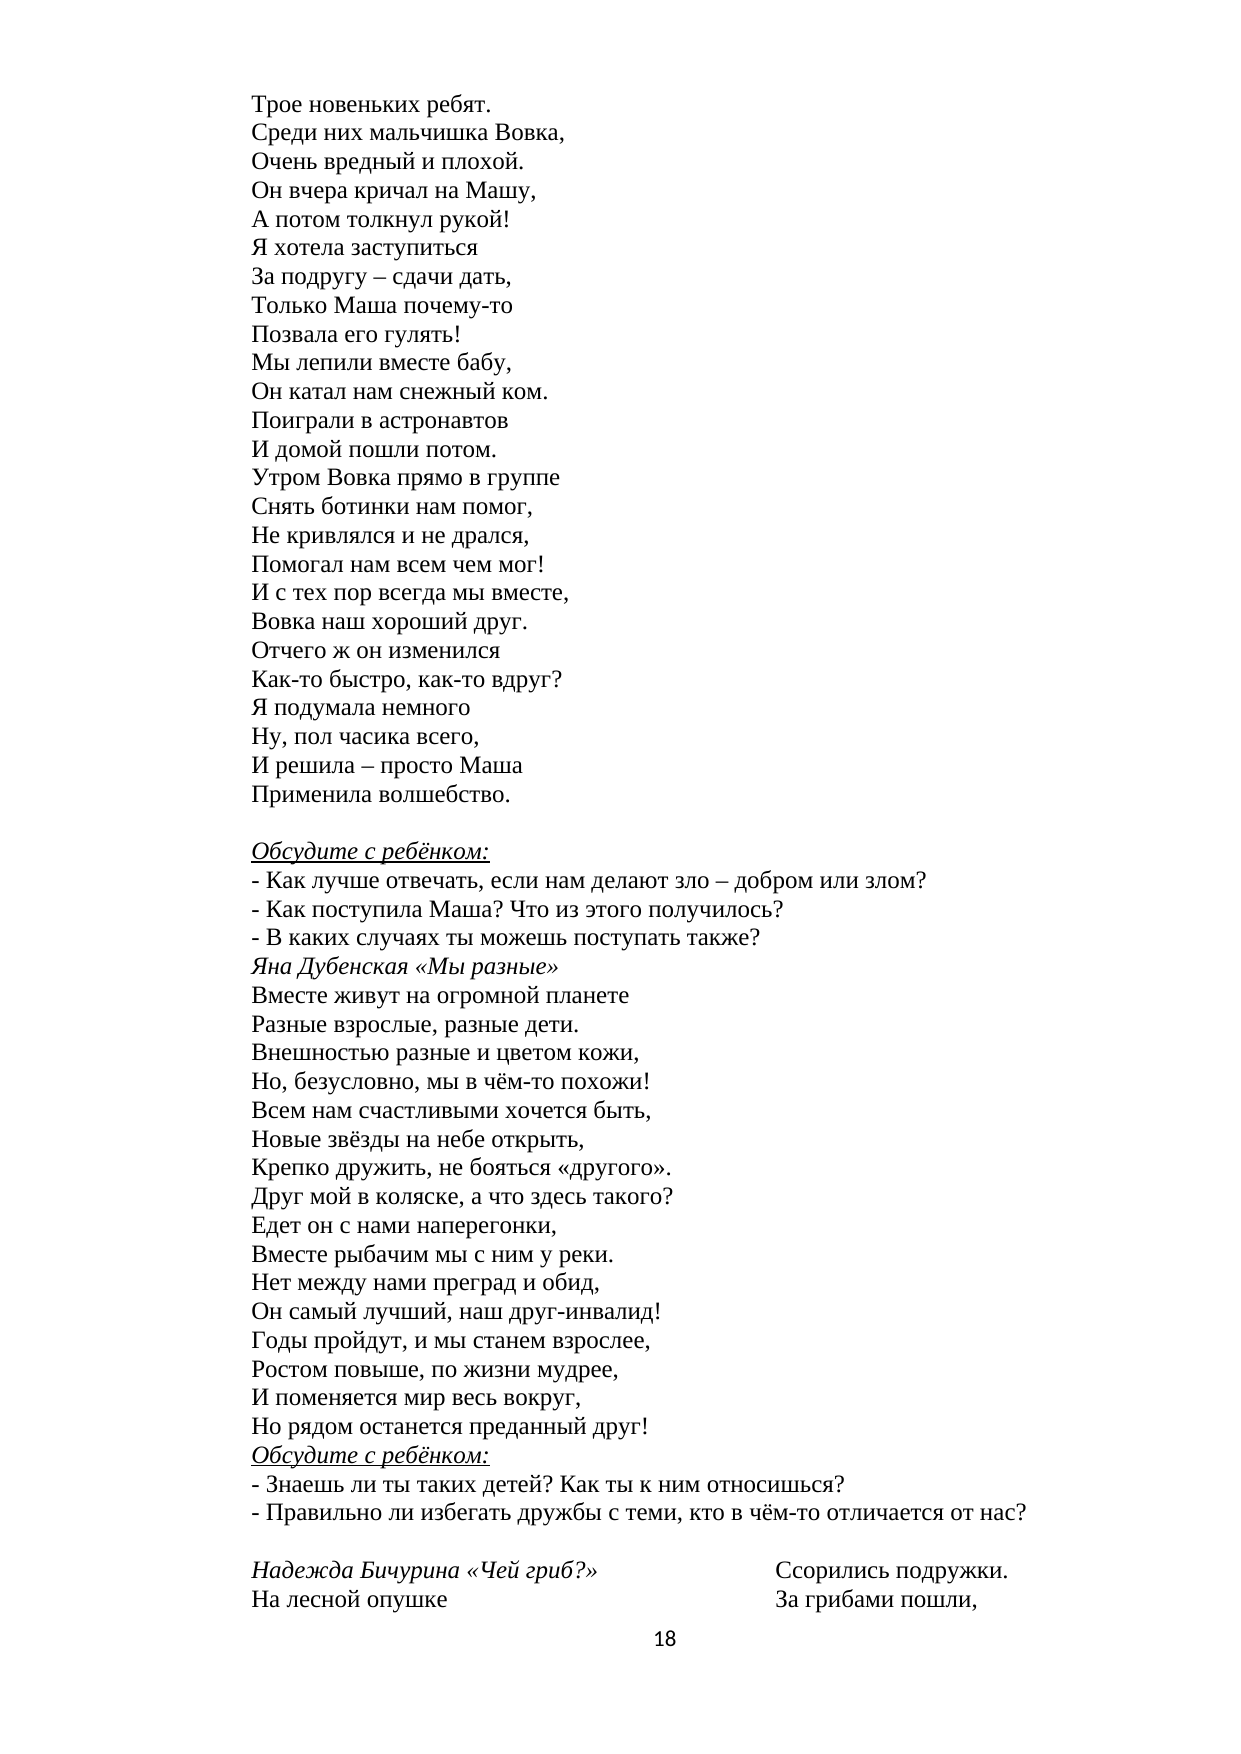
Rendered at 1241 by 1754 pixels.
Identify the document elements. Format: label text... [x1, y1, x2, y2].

text И с тех пор всегда мы вместе, [177, 577, 1152, 606]
text Очень вредный и плохой. [177, 146, 1152, 175]
text Он вчера кричал на Машу, [177, 175, 1152, 204]
text Ссорились подружки. [701, 1555, 1152, 1584]
text Отчего ж он изменился [177, 635, 1152, 664]
text А потом толкнул рукой! [177, 204, 1152, 232]
text Обсудите с ребёнком: [177, 836, 1152, 865]
text Утром Вовка прямо в группе [177, 462, 1152, 491]
text - В каких случаях ты можешь поступать также? [177, 922, 1152, 951]
text Но, безусловно, мы в чём-то похожи! [177, 1066, 1152, 1095]
text Среди них мальчишка Вовка, [177, 117, 1152, 146]
text Только Маша почему-то [177, 290, 1152, 319]
text И домой пошли потом. [177, 434, 1152, 462]
text Внешностью разные и цветом кожи, [177, 1037, 1152, 1066]
text Как-то быстро, как-то вдруг? [177, 664, 1152, 692]
text Он самый лучший, наш друг-инвалид! [177, 1296, 1152, 1325]
text И поменяется мир весь вокруг, [177, 1382, 1152, 1411]
text Вместе живут на огромной планете [177, 980, 1152, 1009]
text Но рядом останется преданный друг! [177, 1411, 1152, 1440]
text Яна Дубенская «Мы разные» [177, 951, 1152, 980]
text Позвала его гулять! [177, 319, 1152, 347]
text - Как лучше отвечать, если нам делают зло – добром или злом? [177, 865, 1152, 894]
text Трое новеньких ребят. [177, 89, 1152, 117]
text - Правильно ли избегать дружбы с теми, кто в чём-то отличается от нас? [177, 1497, 1152, 1526]
text Мы лепили вместе бабу, [177, 347, 1152, 376]
text Надежда Бичурина «Чей гриб?» [177, 1555, 627, 1584]
text Я подумала немного [177, 692, 1152, 721]
text Новые звёзды на небе открыть, [177, 1124, 1152, 1152]
text Он катал нам снежный ком. [177, 376, 1152, 405]
text Помогал нам всем чем мог! [177, 549, 1152, 577]
text Друг мой в коляске, а что здесь такого? [177, 1181, 1152, 1210]
text Обсудите с ребёнком: [177, 1440, 1152, 1469]
text Годы пройдут, и мы станем взрослее, [177, 1325, 1152, 1354]
text Я хотела заступиться [177, 232, 1152, 261]
text Поиграли в астронавтов [177, 405, 1152, 434]
text Не кривлялся и не дрался, [177, 520, 1152, 549]
text Едет он с нами наперегонки, [177, 1210, 1152, 1239]
text За подругу – сдачи дать, [177, 261, 1152, 290]
text Ну, пол часика всего, [177, 721, 1152, 750]
text - Как поступила Маша? Что из этого получилось? [177, 894, 1152, 922]
text Применила волшебство. [177, 779, 1152, 807]
text Всем нам счастливыми хочется быть, [177, 1095, 1152, 1124]
text За грибами пошли, [701, 1584, 1152, 1612]
text Нет между нами преград и обид, [177, 1267, 1152, 1296]
text Ростом повыше, по жизни мудрее, [177, 1354, 1152, 1382]
text На лесной опушке [177, 1584, 627, 1612]
text Снять ботинки нам помог, [177, 491, 1152, 520]
text Разные взрослые, разные дети. [177, 1009, 1152, 1037]
text И решила – просто Маша [177, 750, 1152, 779]
text Вместе рыбачим мы с ним у реки. [177, 1239, 1152, 1267]
text - Знаешь ли ты таких детей? Как ты к ним относишься? [177, 1469, 1152, 1497]
text Вовка наш хороший друг. [177, 606, 1152, 635]
text Крепко дружить, не бояться «другого». [177, 1152, 1152, 1181]
